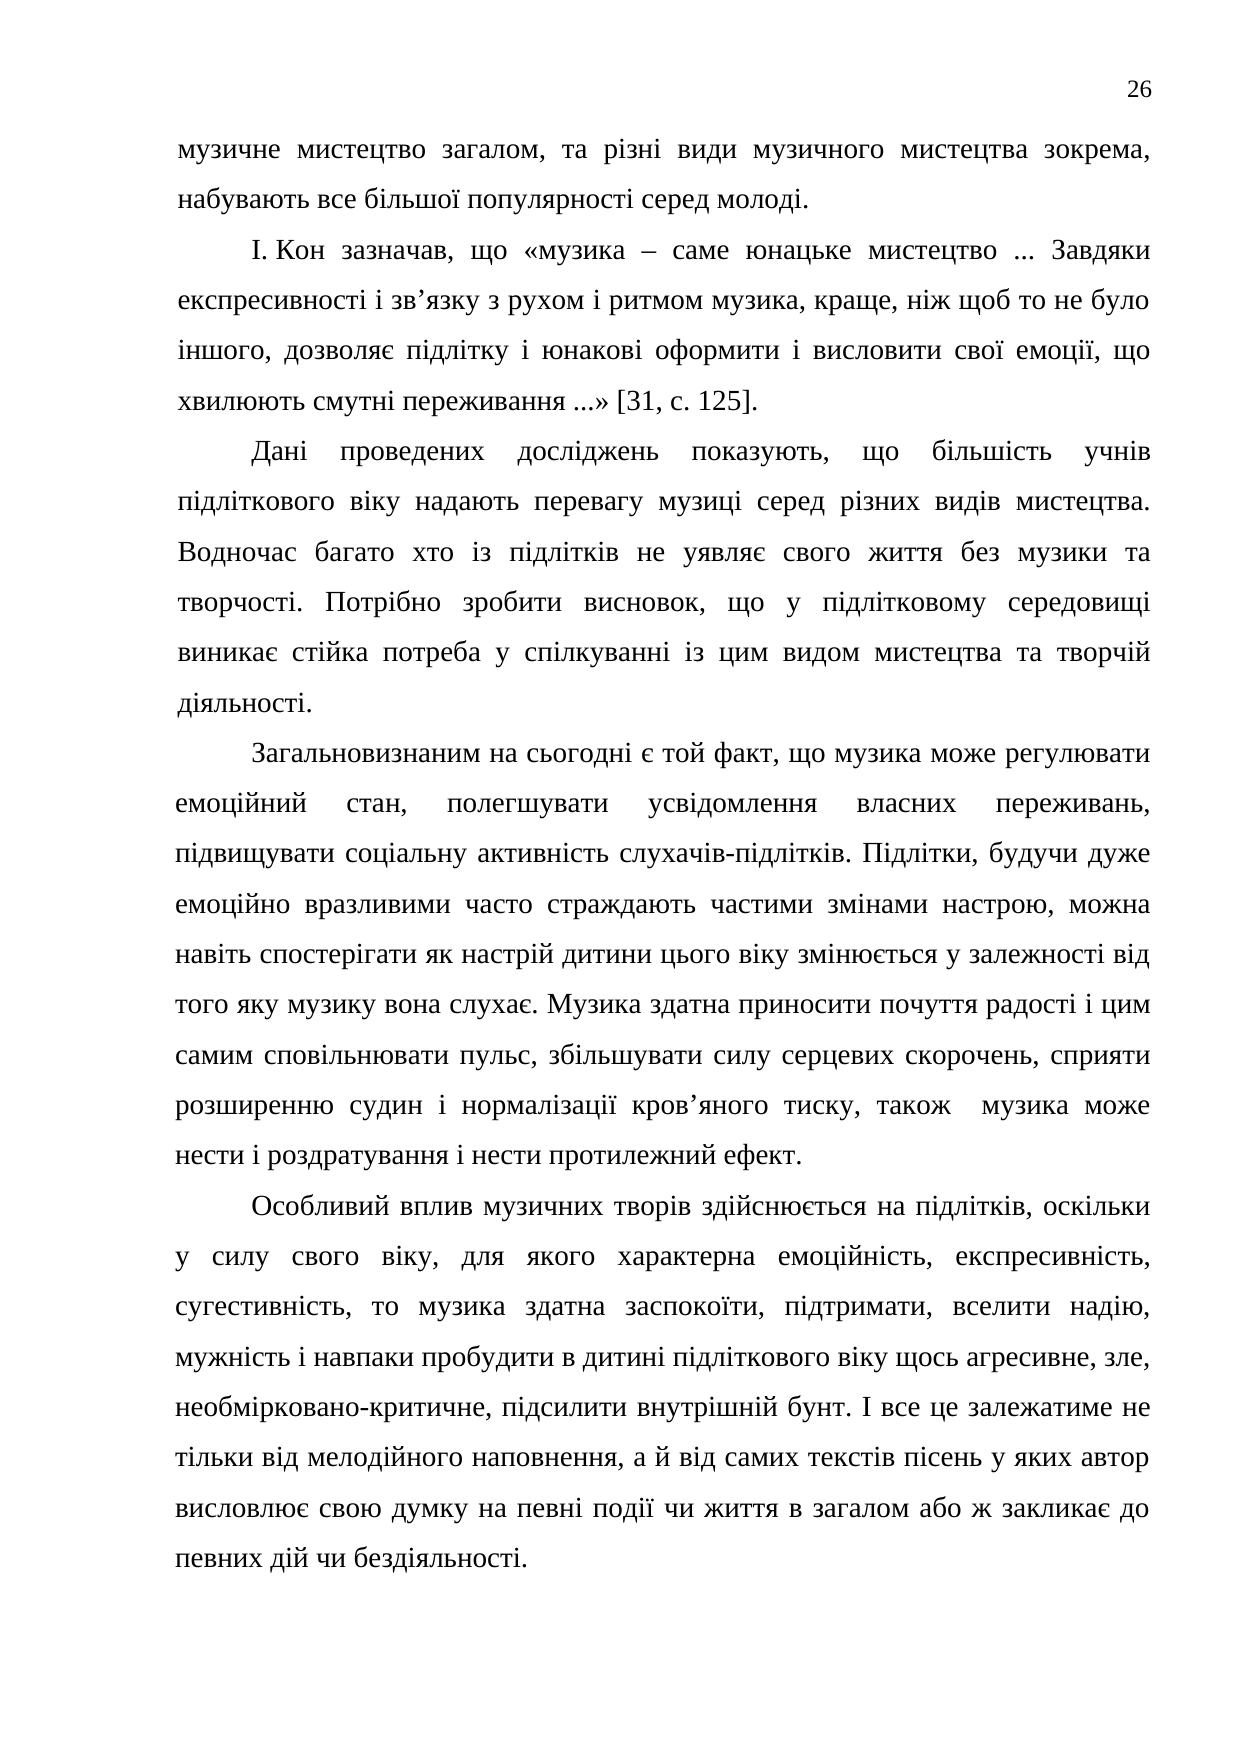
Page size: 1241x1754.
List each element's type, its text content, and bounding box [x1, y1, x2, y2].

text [177, 131, 1152, 215]
text Особливий вплив музичних творів здійснюється на підлітків, оскільки у силу свого віку, для якого характерна емоційність, експресивність, сугестивність, то музика здатна заспокоїти, підтримати, вселити надію, мужність і навпаки пробудити в дитині підліткового віку щось агресивне, зле, необмірковано-критичне, підсилити внутрішній бунт. І все це залежатиме не тільки від мелодійного наповнення, а й від самих текстів пісень у яких автор висловлює свою думку на певні події чи життя в загалом або ж закликає до певних дій чи бездіяльності. [175, 1188, 1152, 1573]
text І. Кон зазначав, що «музика – саме юнацьке мистецтво ... Завдяки експресивності і зв’язку з рухом і ритмом музика, краще, ніж щоб то не було іншого, дозволяє підлітку і юнакові оформити і висловити свої емоції, що хвилюють смутні переживання ...» [31, с. 125]. [177, 232, 1152, 416]
text Загальновизнаним на сьогодні є той факт, що музика може регулювати емоційний стан, полегшувати усвідомлення власних переживань, підвищувати соціальну активність слухачів-підлітків. Підлітки, будучи дуже емоційно вразливими часто страждають частими змінами настрою, можна навіть спостерігати як настрій дитини цього віку змінюється у залежності від того яку музику вона слухає. Музика здатна приносити почуття радості і цим самим сповільнювати пульс, збільшувати силу серцевих скорочень, сприяти розширенню судин і нормалізації кров’яного тиску, також музика може нести і роздратування і нести протилежний ефект. [175, 735, 1152, 1171]
text Дані проведених досліджень показують, що більшість учнів підліткового віку надають перевагу музиці серед різних видів мистецтва. Водночас багато хто із підлітків не уявляє свого життя без музики та творчості. Потрібно зробити висновок, що у підлітковому середовищі виникає стійка потреба у спілкуванні із цим видом мистецтва та творчій діяльності. [177, 433, 1152, 718]
